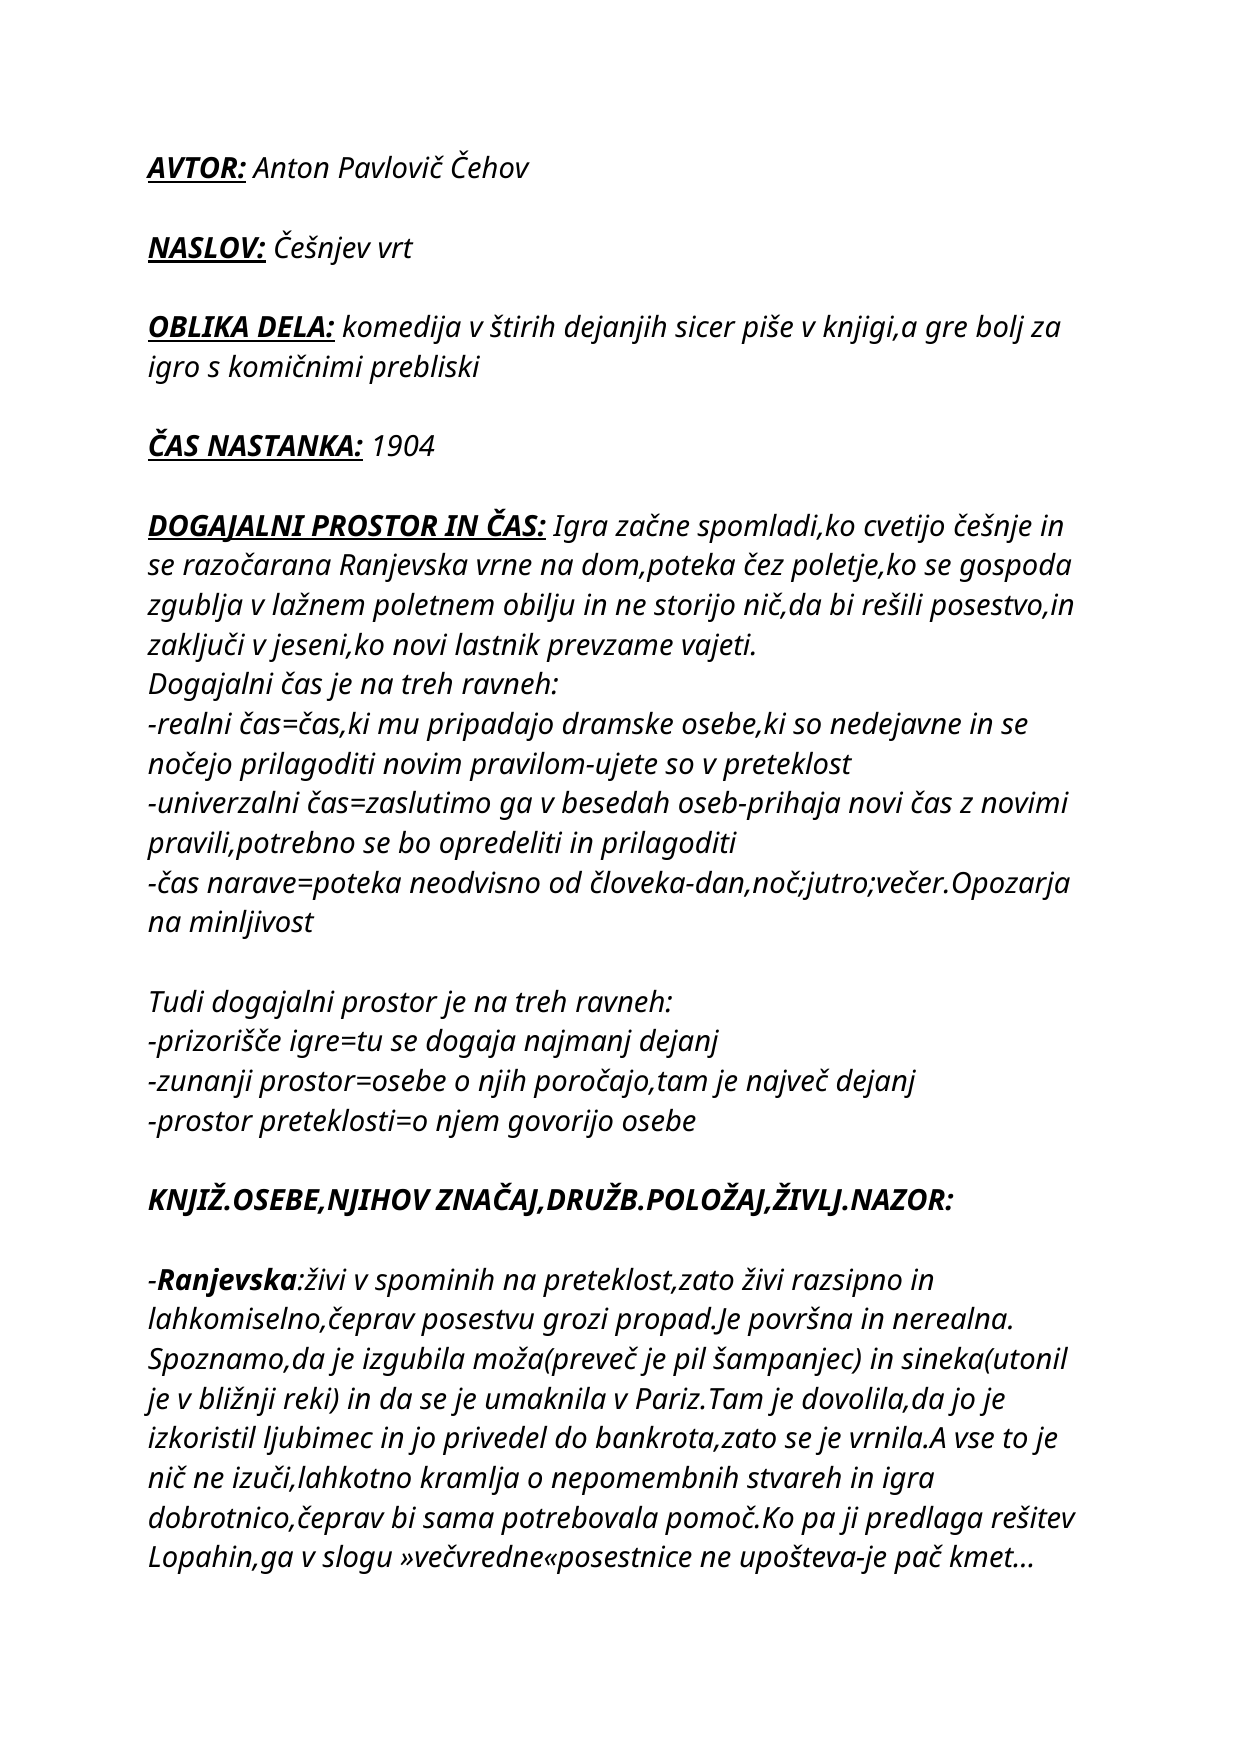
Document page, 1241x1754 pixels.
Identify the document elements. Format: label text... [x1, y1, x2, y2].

text DOGAJALNI PROSTOR IN ČAS: Igra začne spomladi,ko cvetijo češnje in se razočarana Ranjevska vrne na dom,poteka čez poletje,ko se gospoda zgublja v lažnem poletnem obilju in ne storijo nič,da bi rešili posestvo,in zaključi v jeseni,ko novi lastnik prevzame vajeti. [148, 505, 1093, 663]
text OBLIKA DELA: komedija v štirih dejanjih sicer piše v knjigi,a gre bolj za igro s komičnimi prebliski [148, 306, 1093, 386]
text -prizorišče igre=tu se dogaja najmanj dejanj [148, 1021, 1093, 1060]
text -realni čas=čas,ki mu pripadajo dramske osebe,ki so nedejavne in se nočejo prilagoditi novim pravilom-ujete so v preteklost [148, 703, 1093, 783]
text -čas narave=poteka neodvisno od človeka-dan,noč;jutro;večer.Opozarja na minljivost [148, 862, 1093, 941]
text Spoznamo,da je izgubila moža(preveč je pil šampanjec) in sineka(utonil je v bližnji reki) in da se je umaknila v Pariz.Tam je dovolila,da jo je izkoristil ljubimec in jo privedel do bankrota,zato se je vrnila.A vse to je nič ne izuči,lahkotno kramlja o nepomembnih stvareh in igra dobrotnico,čeprav bi sama potrebovala pomoč.Ko pa ji predlaga rešitev Lopahin,ga v slogu »večvredne«posestnice ne upošteva-je pač kmet… [148, 1338, 1093, 1576]
text -zunanji prostor=osebe o njih poročajo,tam je največ dejanj [148, 1060, 1093, 1100]
text -prostor preteklosti=o njem govorijo osebe [148, 1100, 1093, 1140]
text Dogajalni čas je na treh ravneh: [148, 663, 1093, 703]
text ČAS NASTANKA: 1904 [148, 425, 1093, 465]
text AVTOR: Anton Pavlovič Čehov [148, 148, 1093, 187]
text -univerzalni čas=zaslutimo ga v besedah oseb-prihaja novi čas z novimi pravili,potrebno se bo opredeliti in prilagoditi [148, 783, 1093, 862]
text NASLOV: Češnjev vrt [148, 227, 1093, 267]
text KNJIŽ.OSEBE,NJIHOV ZNAČAJ,DRUŽB.POLOŽAJ,ŽIVLJ.NAZOR: [148, 1179, 1093, 1219]
text -Ranjevska:živi v spominih na preteklost,zato živi razsipno in lahkomiselno,čeprav posestvu grozi propad.Je površna in nerealna. [148, 1259, 1093, 1338]
text Tudi dogajalni prostor je na treh ravneh: [148, 981, 1093, 1021]
